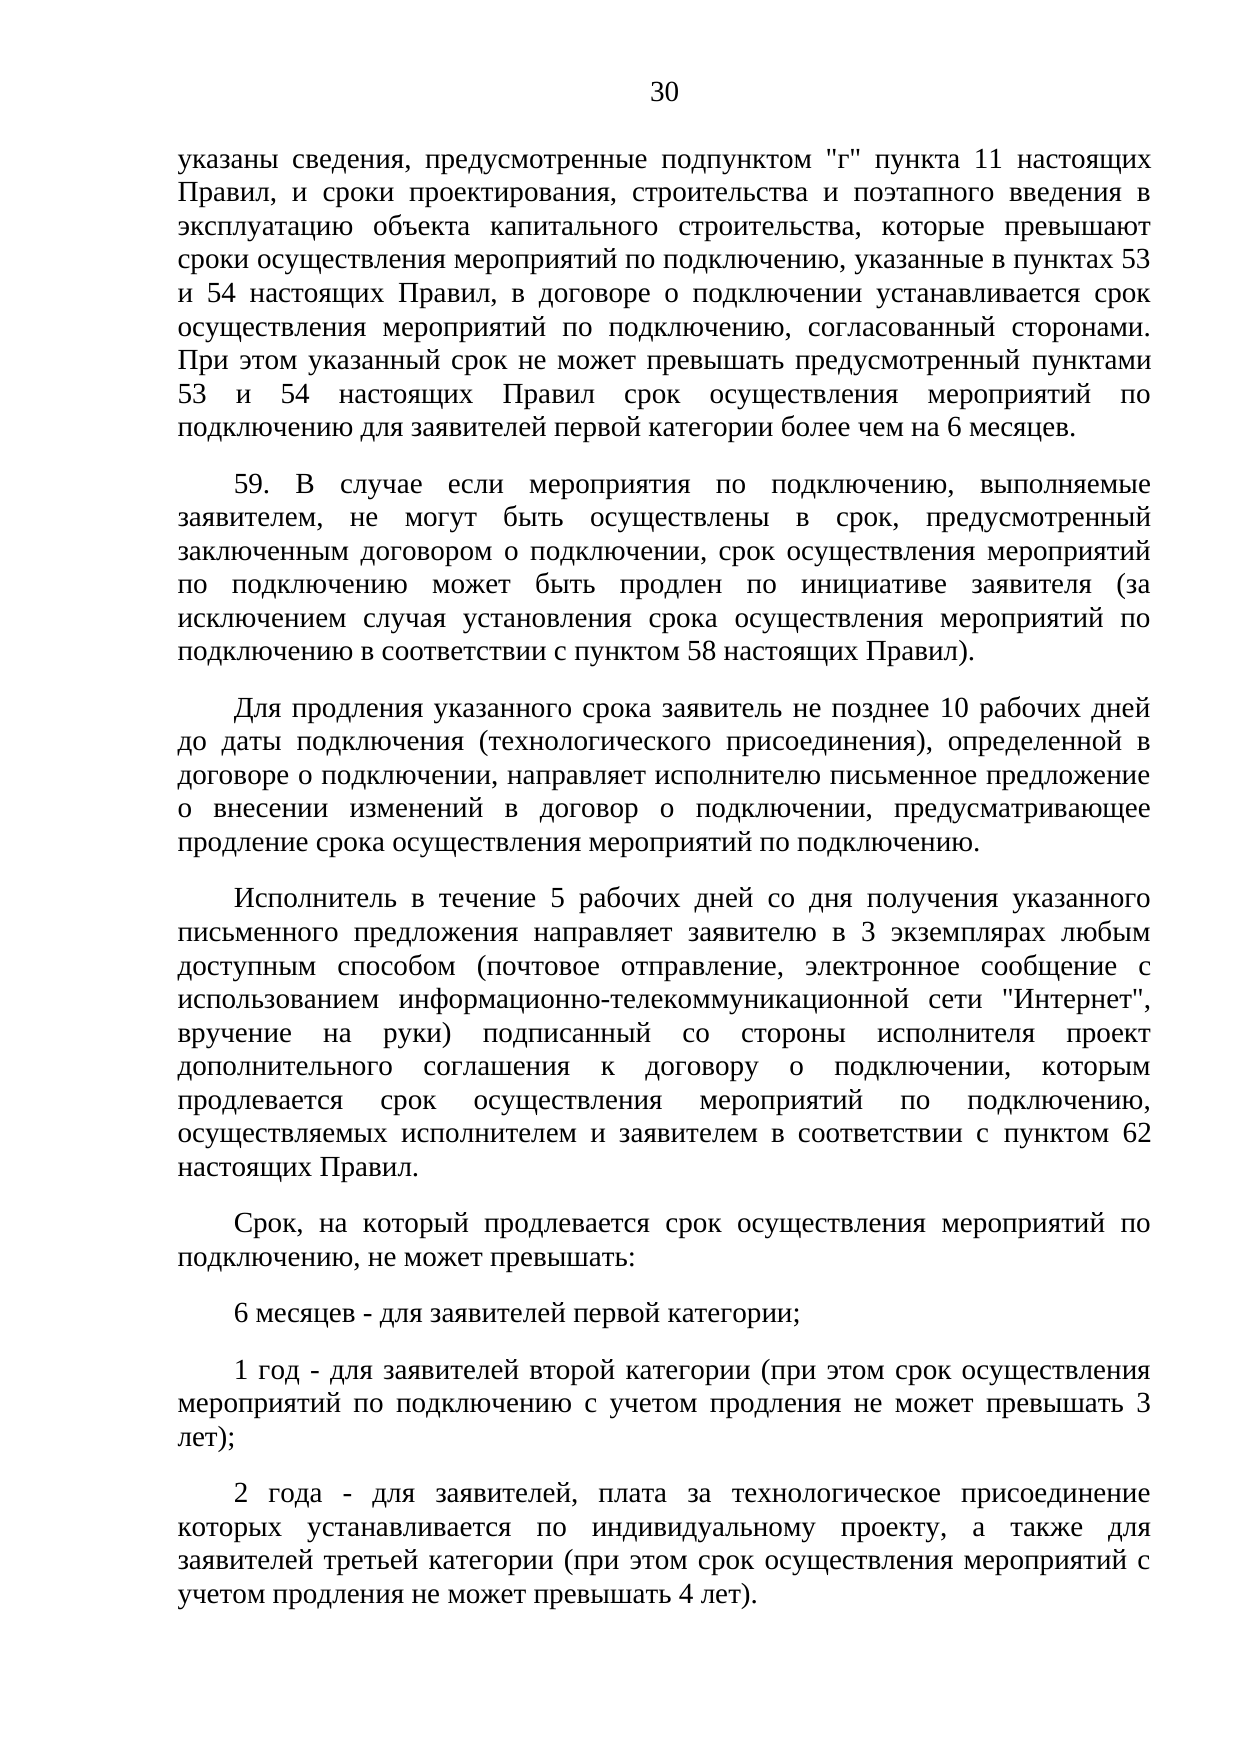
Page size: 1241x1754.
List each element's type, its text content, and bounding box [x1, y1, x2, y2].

text 1 год - для заявителей второй категории (при этом срок осуществления мероприятий по подключению с учетом продления не может превышать 3 лет); [177, 1352, 1152, 1452]
text 6 месяцев - для заявителей первой категории; [177, 1295, 1152, 1329]
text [177, 141, 1152, 443]
text 59. В случае если мероприятия по подключению, выполняемые заявителем, не могут быть осуществлены в срок, предусмотренный заключенным договором о подключении, срок осуществления мероприятий по подключению может быть продлен по инициативе заявителя (за исключением случая установления срока осуществления мероприятий по подключению в соответствии с пунктом 58 настоящих Правил). [177, 466, 1152, 667]
text Срок, на который продлевается срок осуществления мероприятий по подключению, не может превышать: [177, 1205, 1152, 1272]
text Для продления указанного срока заявитель не позднее 10 рабочих дней до даты подключения (технологического присоединения), определенной в договоре о подключении, направляет исполнителю письменное предложение о внесении изменений в договор о подключении, предусматривающее продление срока осуществления мероприятий по подключению. [177, 690, 1152, 858]
text Исполнитель в течение 5 рабочих дней со дня получения указанного письменного предложения направляет заявителю в 3 экземплярах любым доступным способом (почтовое отправление, электронное сообщение с использованием информационно-телекоммуникационной сети "Интернет", вручение на руки) подписанный со стороны исполнителя проект дополнительного соглашения к договору о подключении, которым продлевается срок осуществления мероприятий по подключению, осуществляемых исполнителем и заявителем в соответствии с пунктом 62 настоящих Правил. [177, 881, 1152, 1182]
text 2 года - для заявителей, плата за технологическое присоединение которых устанавливается по индивидуальному проекту, а также для заявителей третьей категории (при этом срок осуществления мероприятий с учетом продления не может превышать 4 лет). [177, 1475, 1152, 1609]
